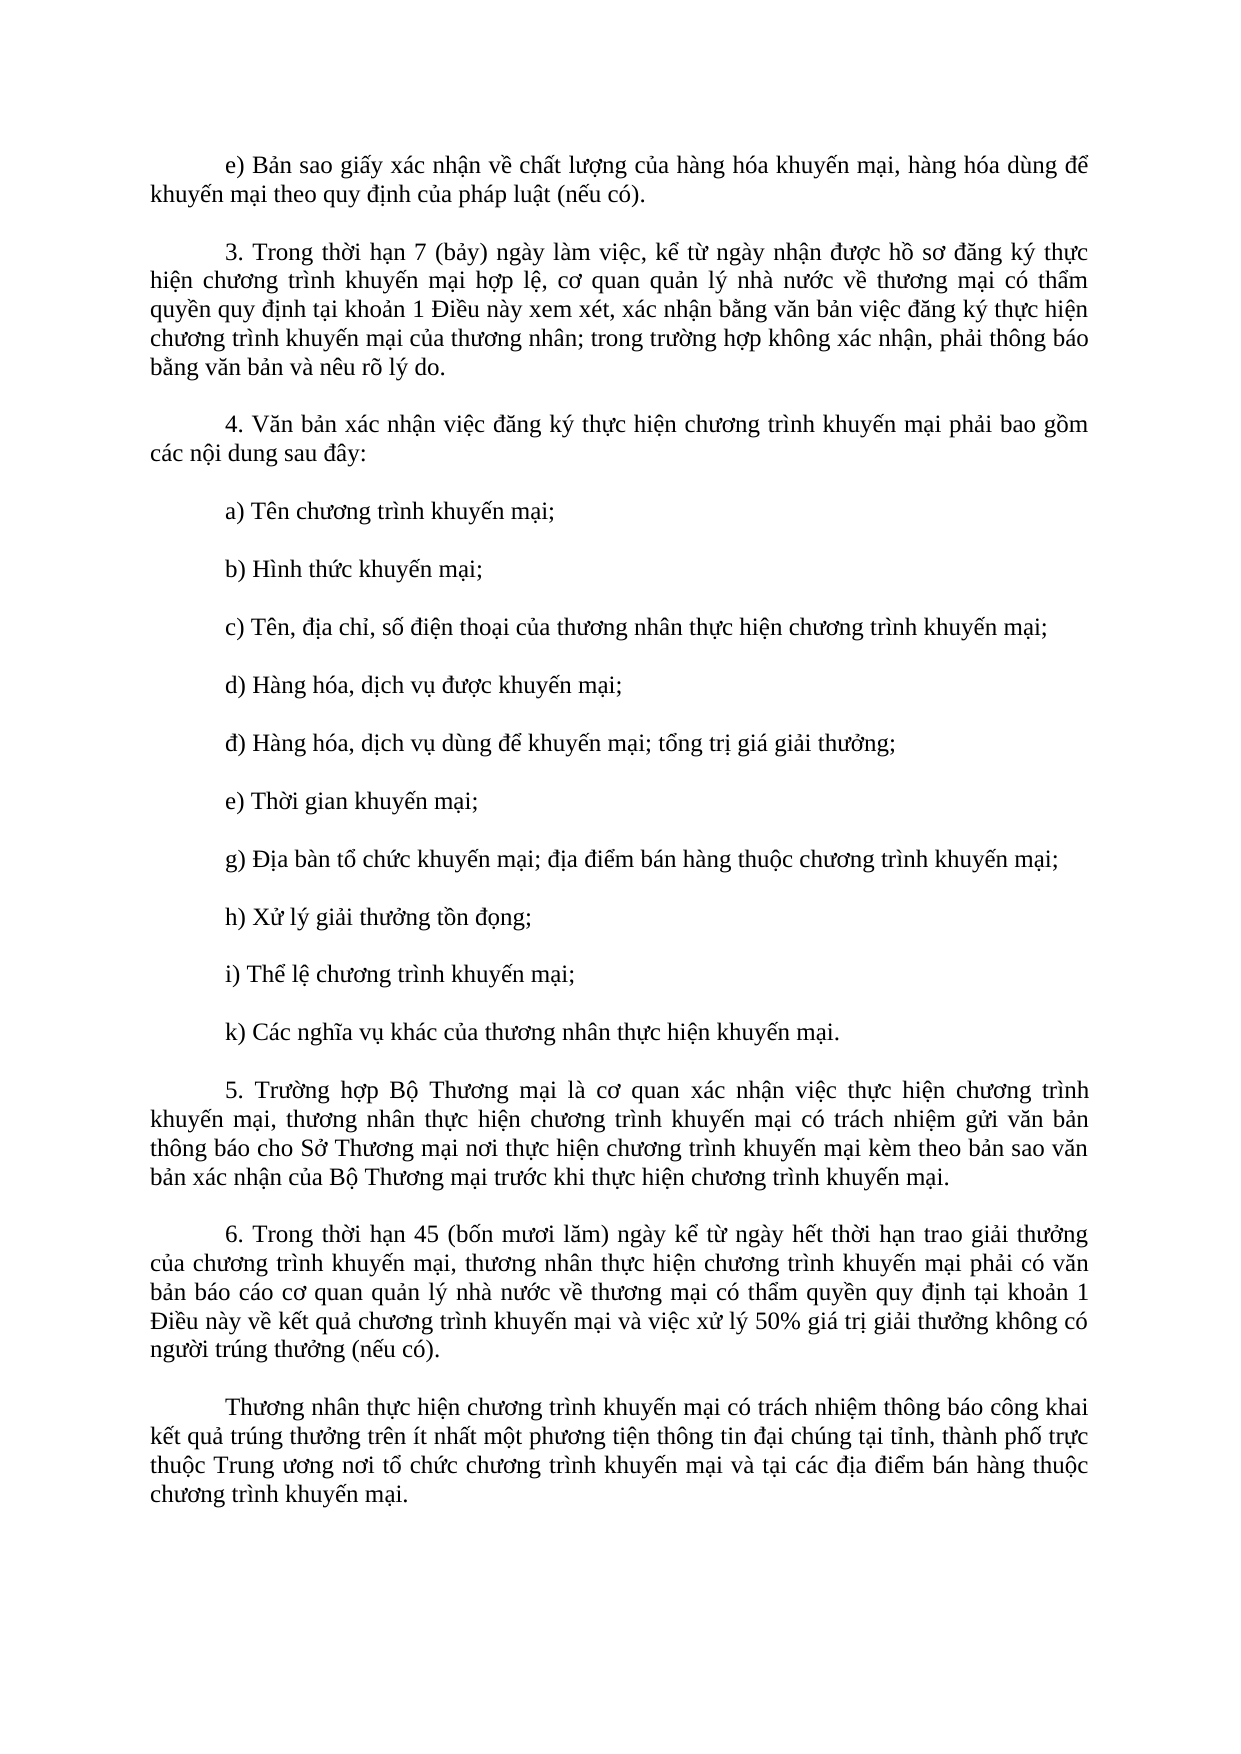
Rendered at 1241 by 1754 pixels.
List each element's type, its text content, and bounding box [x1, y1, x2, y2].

text đ) Hàng hóa, dịch vụ dùng để khuyến mại; tổng trị giá giải thưởng; [150, 728, 1090, 757]
text a) Tên chương trình khuyến mại; [150, 496, 1090, 525]
text i) Thể lệ chương trình khuyến mại; [150, 959, 1090, 988]
text k) Các nghĩa vụ khác của thương nhân thực hiện khuyến mại. [150, 1017, 1090, 1046]
text Thương nhân thực hiện chương trình khuyến mại có trách nhiệm thông báo công khai kết quả trúng thưởng trên ít nhất một phương tiện thông tin đại chúng tại tỉnh, thành phố trực thuộc Trung ương nơi tổ chức chương trình khuyến mại và tại các địa điểm bán hàng thuộc chương trình khuyến mại. [150, 1392, 1090, 1507]
text h) Xử lý giải thưởng tồn đọng; [150, 902, 1090, 930]
text 6. Trong thời hạn 45 (bốn mươi lăm) ngày kể từ ngày hết thời hạn trao giải thưởng của chương trình khuyến mại, thương nhân thực hiện chương trình khuyến mại phải có văn bản báo cáo cơ quan quản lý nhà nước về thương mại có thẩm quyền quy định tại khoản 1 Điều này về kết quả chương trình khuyến mại và việc xử lý 50% giá trị giải thưởng không có người trúng thưởng (nếu có). [150, 1219, 1090, 1363]
text c) Tên, địa chỉ, số điện thoại của thương nhân thực hiện chương trình khuyến mại; [150, 612, 1090, 641]
text e) Bản sao giấy xác nhận về chất lượng của hàng hóa khuyến mại, hàng hóa dùng để khuyến mại theo quy định của pháp luật (nếu có). [150, 150, 1090, 207]
text g) Địa bàn tổ chức khuyến mại; địa điểm bán hàng thuộc chương trình khuyến mại; [150, 844, 1090, 872]
text 5. Trường hợp Bộ Thương mại là cơ quan xác nhận việc thực hiện chương trình khuyến mại, thương nhân thực hiện chương trình khuyến mại có trách nhiệm gửi văn bản thông báo cho Sở Thương mại nơi thực hiện chương trình khuyến mại kèm theo bản sao văn bản xác nhận của Bộ Thương mại trước khi thực hiện chương trình khuyến mại. [150, 1075, 1090, 1190]
text d) Hàng hóa, dịch vụ được khuyến mại; [150, 670, 1090, 699]
text 3. Trong thời hạn 7 (bảy) ngày làm việc, kể từ ngày nhận được hồ sơ đăng ký thực hiện chương trình khuyến mại hợp lệ, cơ quan quản lý nhà nước về thương mại có thẩm quyền quy định tại khoản 1 Điều này xem xét, xác nhận bằng văn bản việc đăng ký thực hiện chương trình khuyến mại của thương nhân; trong trường hợp không xác nhận, phải thông báo bằng văn bản và nêu rõ lý do. [150, 237, 1090, 380]
text b) Hình thức khuyến mại; [150, 554, 1090, 583]
text 4. Văn bản xác nhận việc đăng ký thực hiện chương trình khuyến mại phải bao gồm các nội dung sau đây: [150, 409, 1090, 467]
text e) Thời gian khuyến mại; [150, 786, 1090, 814]
